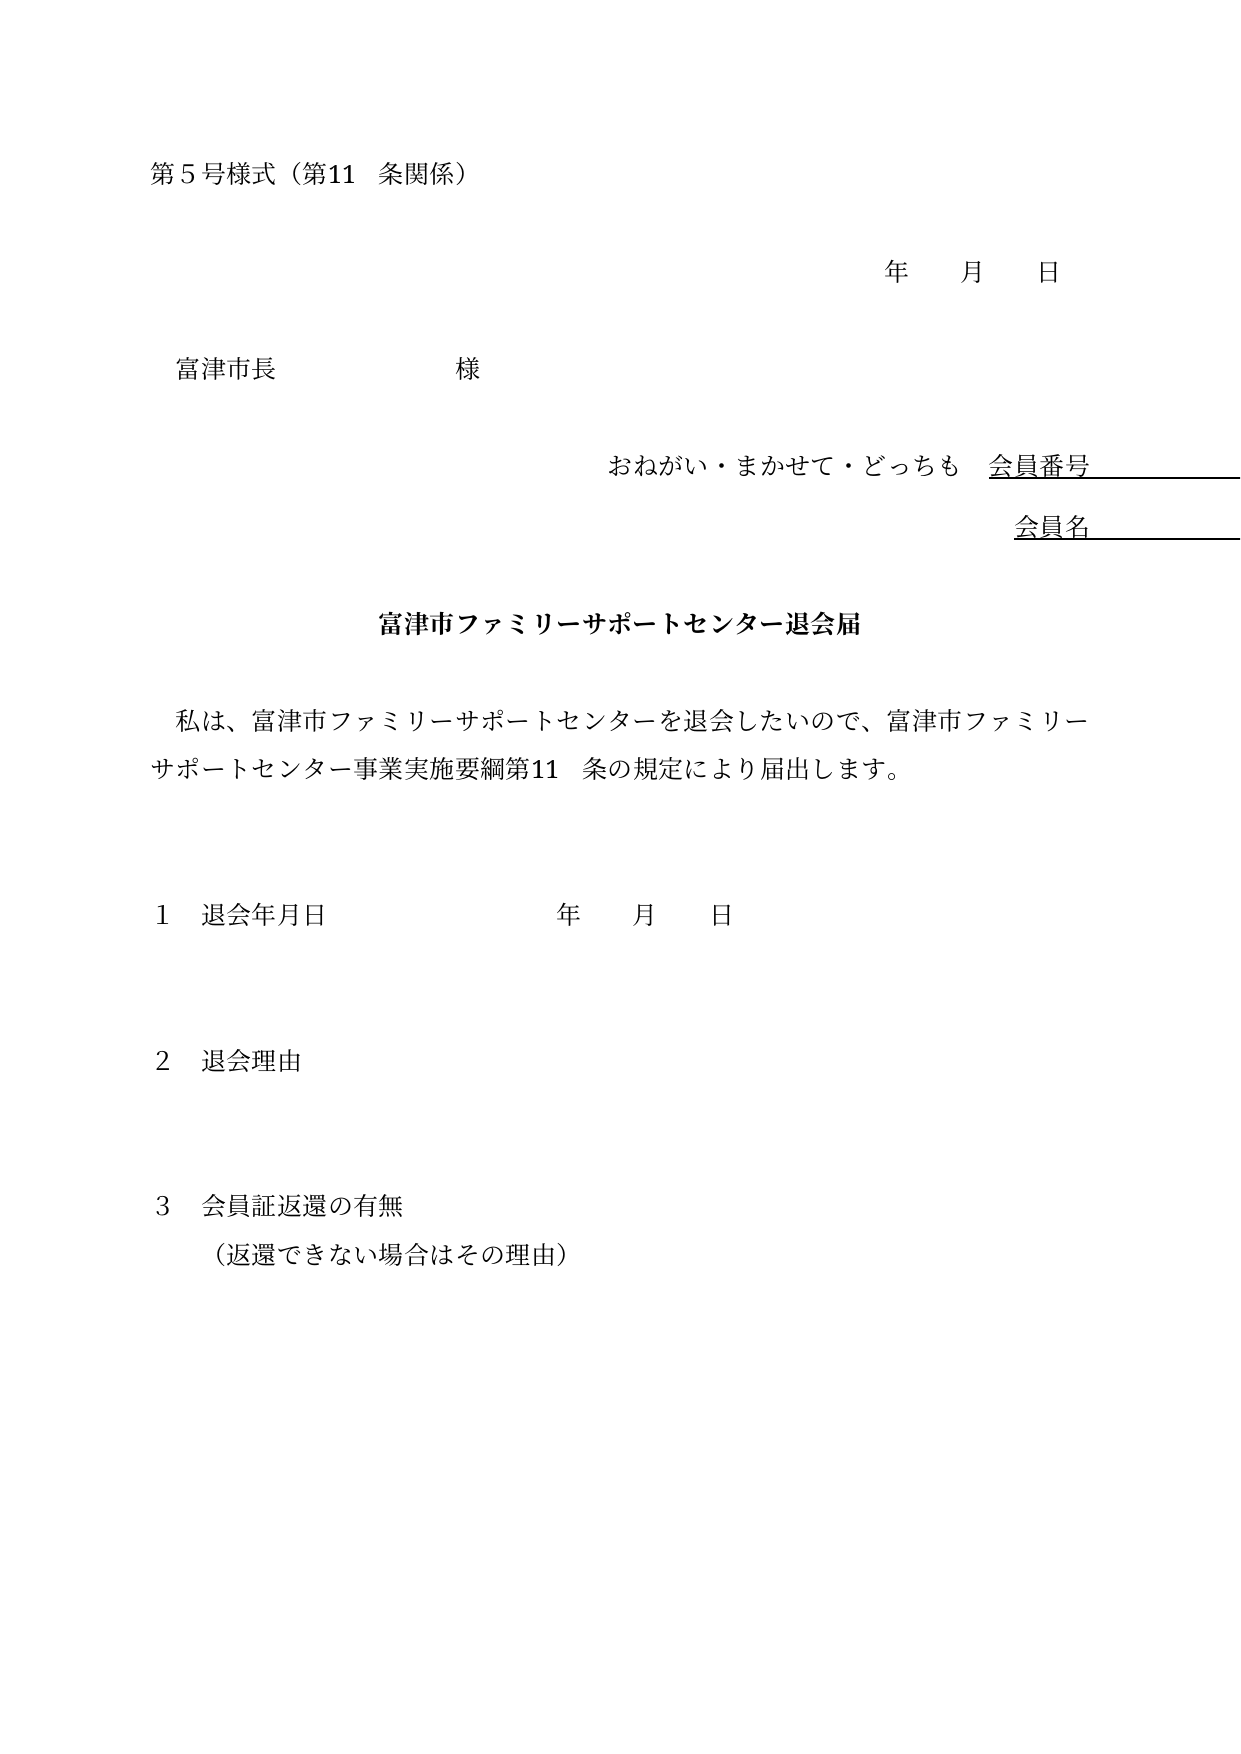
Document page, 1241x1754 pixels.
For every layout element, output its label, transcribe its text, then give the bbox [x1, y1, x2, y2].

text 第５号様式（第11条関係） [150, 149, 1090, 197]
text 年 月 日 [150, 246, 1062, 294]
text ２ 退会理由 [150, 1035, 1090, 1084]
text 富津市ファミリーサポートセンター退会届 [150, 598, 1090, 647]
text ３ 会員証返還の有無 [150, 1181, 1090, 1229]
text 富津市長 様 [150, 343, 1090, 392]
text 私は、富津市ファミリーサポートセンターを退会したいので、富津市ファミリーサポートセンター事業実施要綱第11条の規定により届出します。 [150, 695, 1090, 792]
text （返還できない場合はその理由） [150, 1229, 1090, 1278]
text おねがい・まかせて・どっちも 会員番号 [150, 440, 1090, 489]
text １ 退会年月日 年 月 日 [150, 889, 1090, 938]
text 会員名 [150, 501, 1090, 550]
